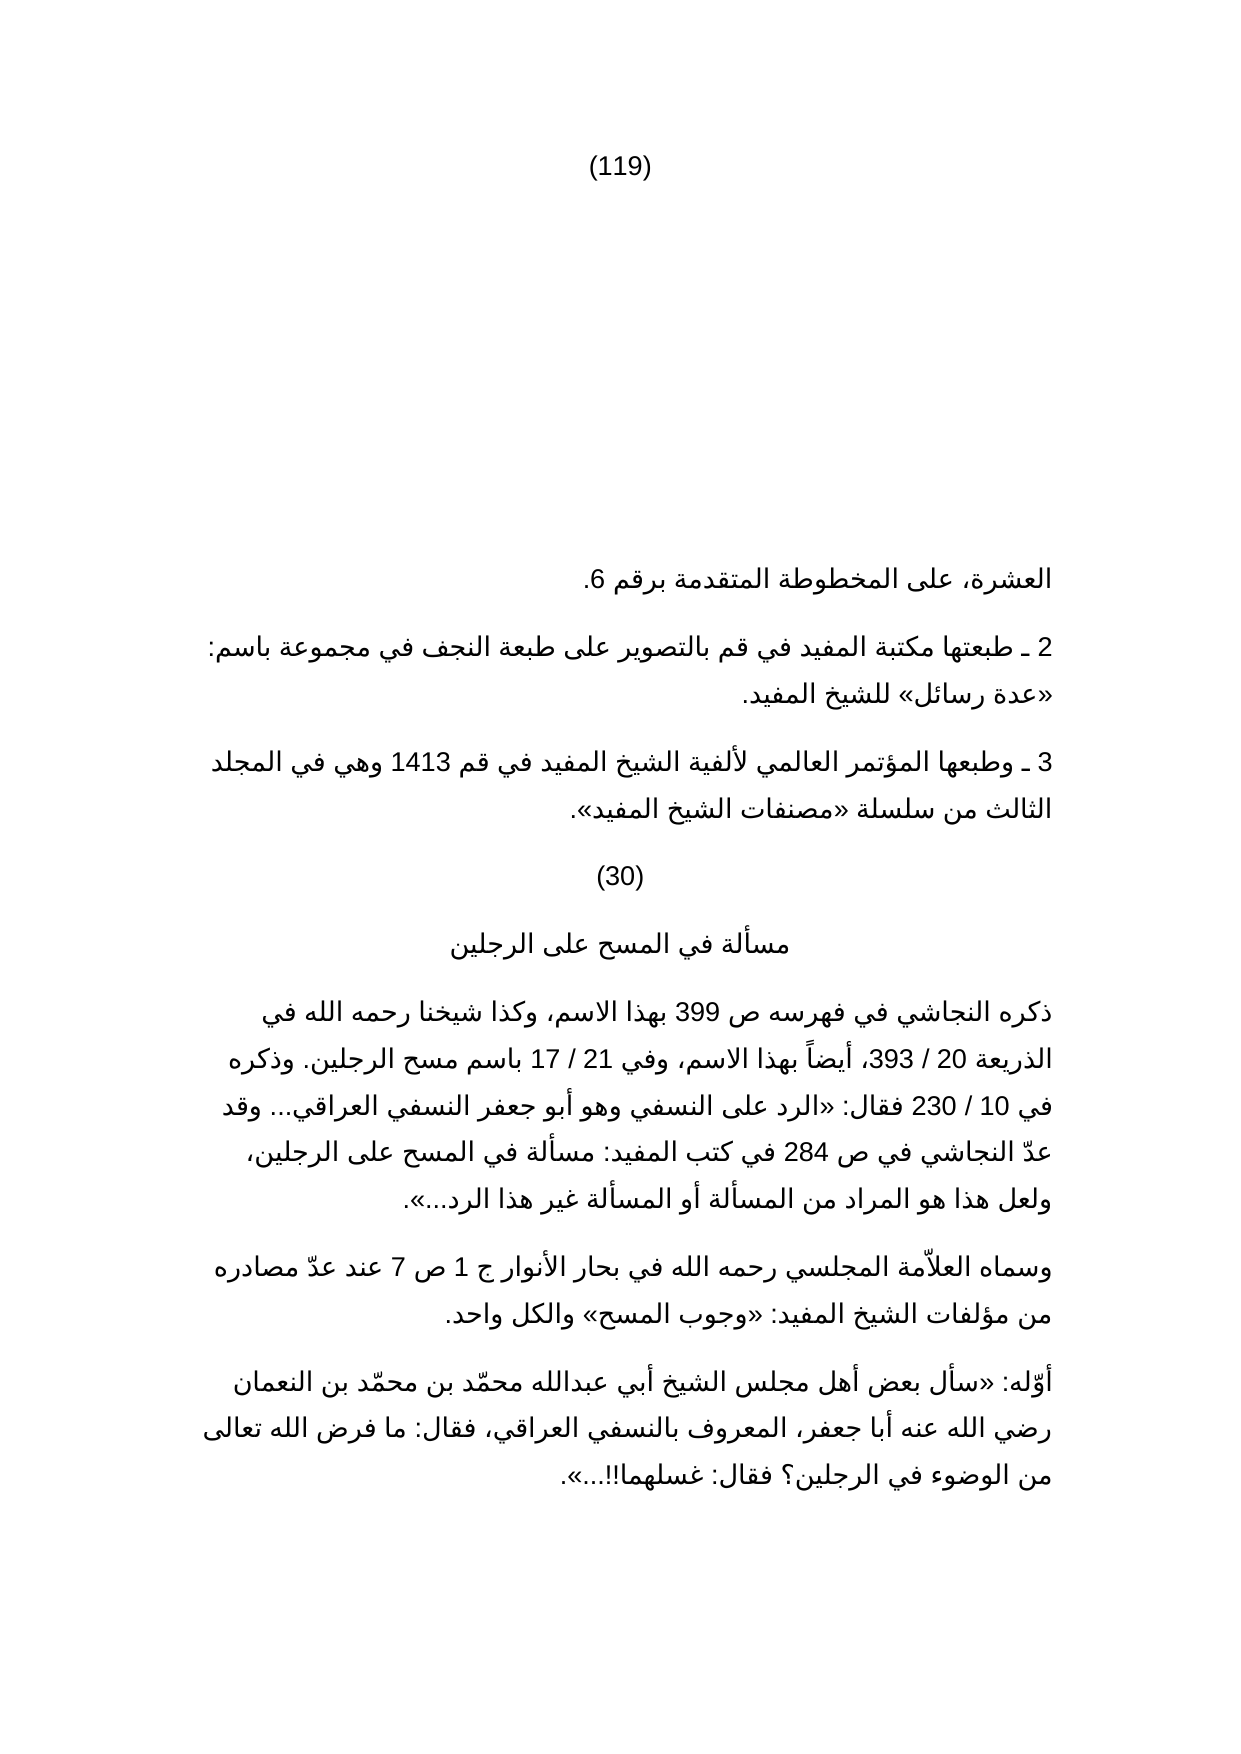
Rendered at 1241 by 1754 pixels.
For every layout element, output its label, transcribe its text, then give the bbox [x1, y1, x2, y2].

text 2 ـ طبعتها مكتبة المفيد في قم بالتصوير على طبعة النجف في مجموعة باسم: «عدة رسائل» للشيخ المفيد. [187, 631, 1053, 709]
text ذكره النجاشي في فهرسه ص 399 بهذا الاسم، وكذا شيخنا رحمه الله في الذريعة 20 / 393، أيضاً بهذا الاسم، وفي 21 / 17 باسم مسح الرجلين. وذكره في 10 / 230 فقال: «الرد على النسفي وهو أبو جعفر النسفي العراقي... وقد عدّ النجاشي في ص 284 في كتب المفيد: مسألة في المسح على الرجلين، ولعل هذا هو المراد من المسألة أو المسألة غير هذا الرد...». [187, 996, 1053, 1214]
text (119) [187, 150, 1053, 181]
text مسألة في المسح على الرجلين [187, 928, 1053, 959]
text أوّله: «سأل بعض أهل مجلس الشيخ أبي عبدالله محمّد بن محمّد بن النعمان رضي الله عنه أبا جعفر، المعروف بالنسفي العراقي، فقال: ما فرض الله تعالى من الوضوء في الرجلين؟ فقال: غسلهما!!...». [187, 1366, 1053, 1491]
text (30) [187, 860, 1053, 892]
text وسماه العلاّمة المجلسي رحمه الله في بحار الأنوار ج 1 ص 7 عند عدّ مصادره من مؤلفات الشيخ المفيد: «وجوب المسح» والكل واحد. [187, 1251, 1053, 1329]
text العشرة، على المخطوطة المتقدمة برقم 6. [187, 563, 1053, 595]
text 3 ـ وطبعها المؤتمر العالمي لألفية الشيخ المفيد في قم 1413 وهي في المجلد الثالث من سلسلة «مصنفات الشيخ المفيد». [187, 746, 1053, 824]
